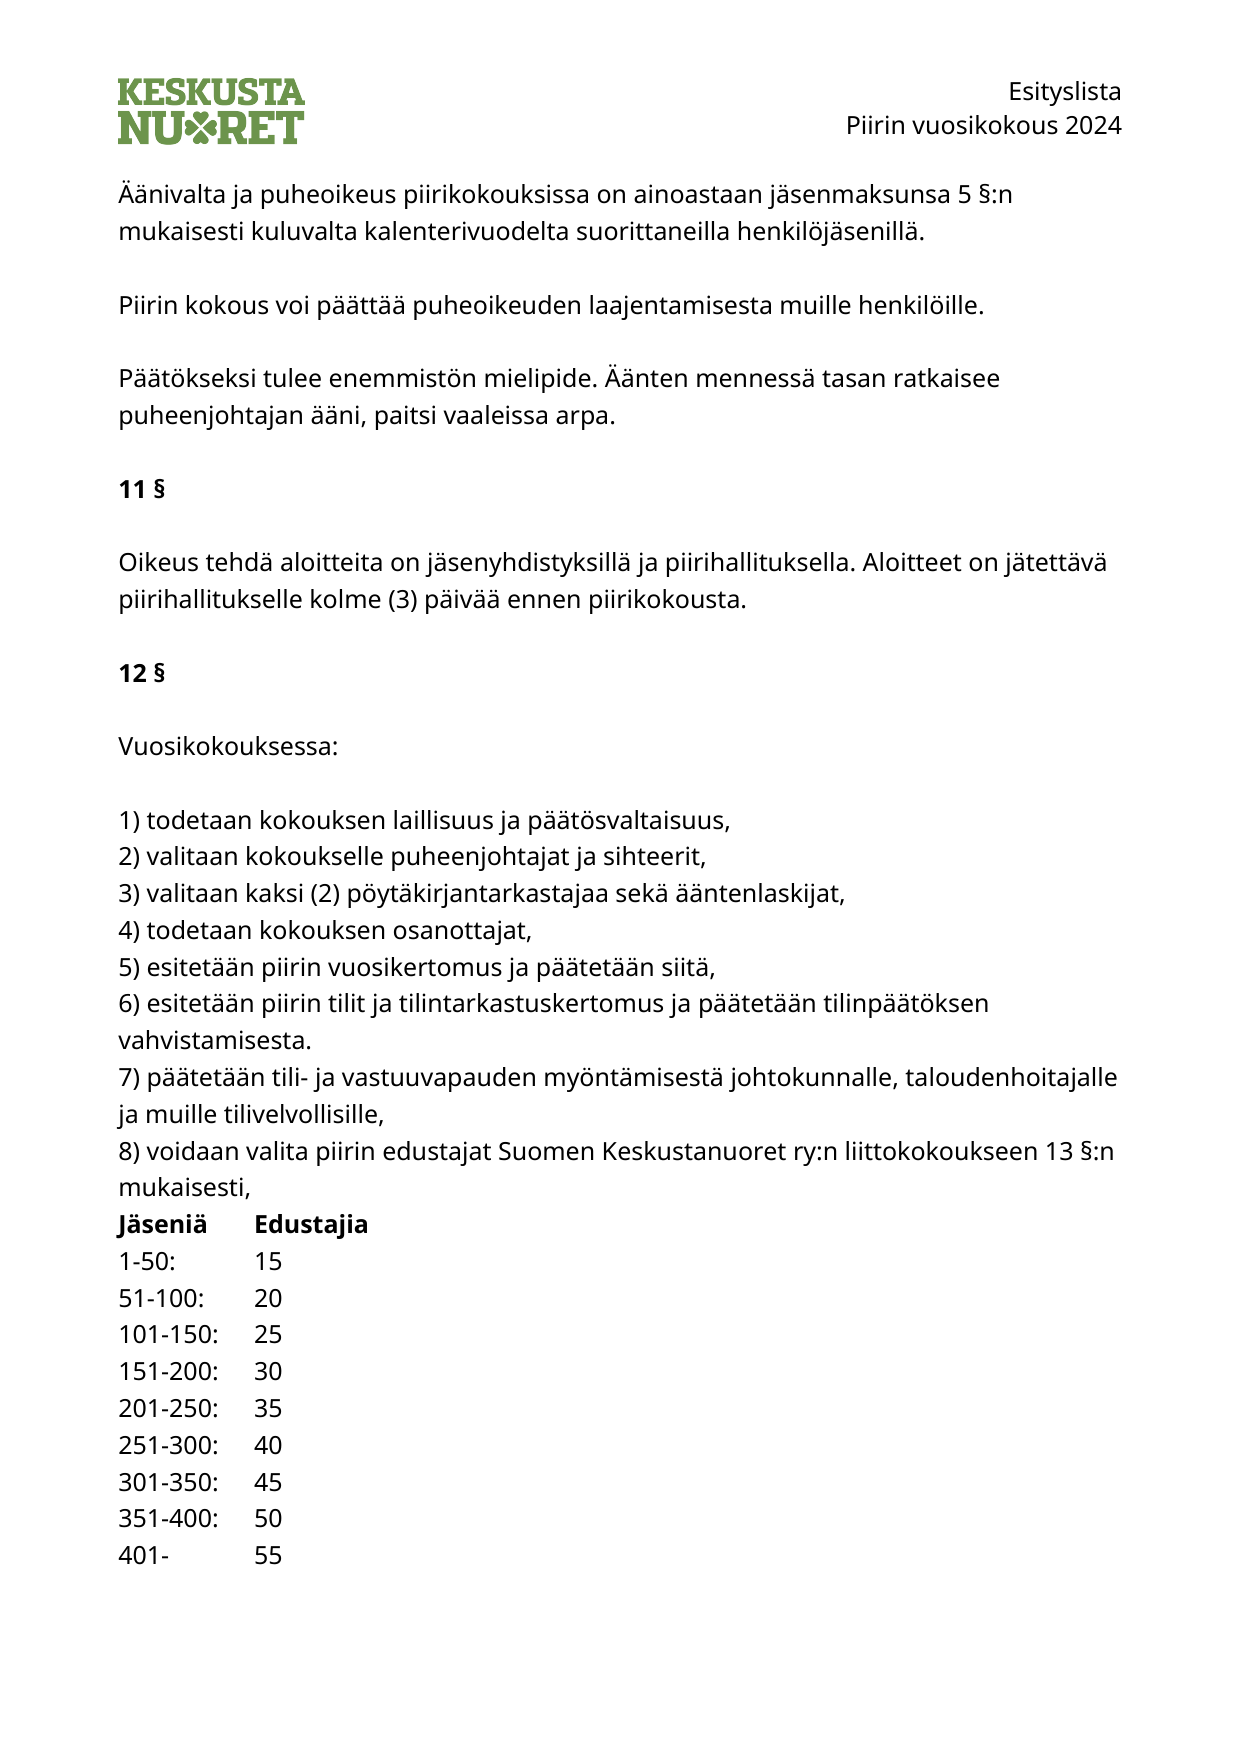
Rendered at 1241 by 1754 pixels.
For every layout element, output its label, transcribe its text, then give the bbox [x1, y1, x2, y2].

text 301-350: 45 [118, 1464, 1122, 1498]
text 2) valitaan kokoukselle puheenjohtajat ja sihteerit, [118, 839, 1122, 873]
text 1) todetaan kokouksen laillisuus ja päätösvaltaisuus, [118, 802, 1122, 836]
text 4) todetaan kokouksen osanottajat, [118, 913, 1122, 947]
text 201-250: 35 [118, 1391, 1122, 1425]
text 351-400: 50 [118, 1501, 1122, 1535]
text 6) esitetään piirin tilit ja tilintarkastuskertomus ja päätetään tilinpäätöksen vahvistamisesta. [118, 986, 1122, 1057]
text 1-50: 15 [118, 1243, 1122, 1278]
text 3) valitaan kaksi (2) pöytäkirjantarkastajaa sekä ääntenlaskijat, [118, 876, 1122, 910]
text 12 § [118, 655, 1122, 689]
text 151-200: 30 [118, 1354, 1122, 1388]
text Päätökseksi tulee enemmistön mielipide. Äänten mennessä tasan ratkaisee puheenjohtajan ääni, paitsi vaaleissa arpa. [118, 361, 1122, 432]
picture [117, 73, 307, 169]
text Jäseniä Edustajia [118, 1207, 1122, 1241]
text Piirin kokous voi päättää puheoikeuden laajentamisesta muille henkilöille. [118, 287, 1122, 322]
text 8) voidaan valita piirin edustajat Suomen Keskustanuoret ry:n liittokokoukseen 13 §:n mukaisesti, [118, 1133, 1122, 1204]
text 5) esitetään piirin vuosikertomus ja päätetään siitä, [118, 949, 1122, 983]
text 11 § [118, 471, 1122, 505]
text Äänivalta ja puheoikeus piirikokouksissa on ainoastaan jäsenmaksunsa 5 §:n mukaisesti kuluvalta kalenterivuodelta suorittaneilla henkilöjäsenillä. [118, 177, 1122, 248]
text 101-150: 25 [118, 1317, 1122, 1351]
text Vuosikokouksessa: [118, 729, 1122, 763]
text 51-100: 20 [118, 1280, 1122, 1314]
text 401- 55 [118, 1538, 1122, 1572]
text 7) päätetään tili- ja vastuuvapauden myöntämisestä johtokunnalle, taloudenhoitajalle ja muille tilivelvollisille, [118, 1060, 1122, 1131]
text Oikeus tehdä aloitteita on jäsenyhdistyksillä ja piirihallituksella. Aloitteet on jätettävä piirihallitukselle kolme (3) päivää ennen piirikokousta. [118, 545, 1122, 616]
text 251-300: 40 [118, 1427, 1122, 1461]
